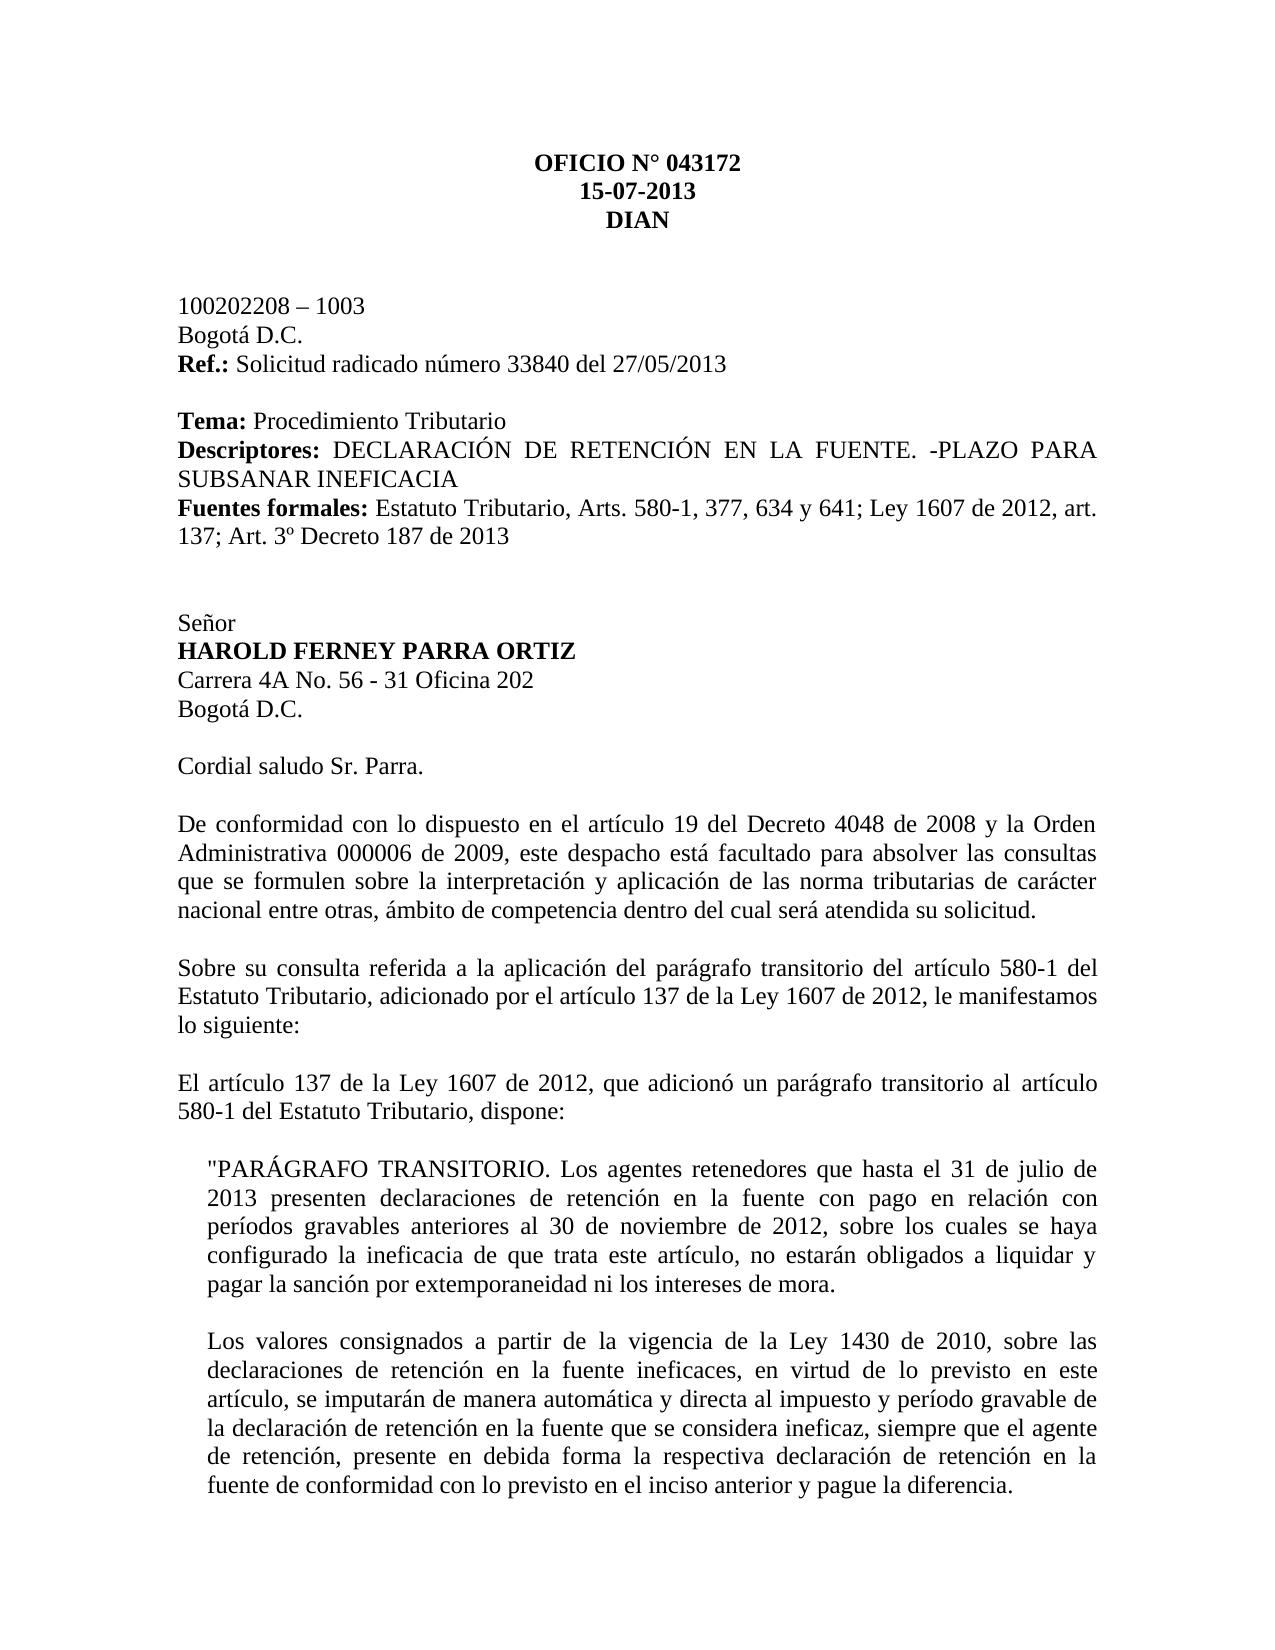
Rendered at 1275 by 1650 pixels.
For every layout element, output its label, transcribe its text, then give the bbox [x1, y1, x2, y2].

text DIAN [177, 205, 1098, 234]
text Descriptores: DECLARACIÓN DE RETENCIÓN EN LA FUENTE. -PLAZO PARA SUBSANAR INEFICACIA [177, 435, 1098, 493]
text Bogotá D.C. [177, 694, 1098, 723]
text OFICIO N° 043172 [177, 148, 1098, 176]
text Cordial saludo Sr. Parra. [177, 751, 1098, 780]
text Fuentes formales: Estatuto Tributario, Arts. 580-1, 377, 634 y 641; Ley 1607 de 2012, art. 137; Art. 3º Decreto 187 de 2013 [177, 493, 1098, 550]
text 100202208 – 1003 [177, 291, 1098, 320]
text De conformidad con lo dispuesto en el artículo 19 del Decreto 4048 de 2008 y la Orden Administrativa 000006 de 2009, este despacho está facultado para absolver las consultas que se formulen sobre la interpretación y aplicación de las norma tributarias de carácter nacional entre otras, ámbito de competencia dentro del cual será atendida su solicitud. [177, 809, 1098, 924]
text Los valores consignados a partir de la vigencia de la Ley 1430 de 2010, sobre las declaraciones de retención en la fuente ineficaces, en virtud de lo previsto en este artículo, se imputarán de manera automática y directa al impuesto y período gravable de la declaración de retención en la fuente que se considera ineficaz, siempre que el agente de retención, presente en debida forma la respectiva declaración de retención en la fuente de conformidad con lo previsto en el inciso anterior y pague la diferencia. [207, 1326, 1098, 1499]
text Ref.: Solicitud radicado número 33840 del 27/05/2013 [177, 349, 1098, 378]
text HAROLD FERNEY PARRA ORTIZ [177, 636, 1098, 665]
text Bogotá D.C. [177, 320, 1098, 349]
text Sobre su consulta referida a la aplicación del parágrafo transitorio del artículo 580-1 del Estatuto Tributario, adicionado por el artículo 137 de la Ley 1607 de 2012, le manifestamos lo siguiente: [177, 953, 1098, 1039]
text Carrera 4A No. 56 - 31 Oficina 202 [177, 665, 1098, 694]
text El artículo 137 de la Ley 1607 de 2012, que adicionó un parágrafo transitorio al artículo 580-1 del Estatuto Tributario, dispone: [177, 1068, 1098, 1125]
text Tema: Procedimiento Tributario [177, 406, 1098, 435]
text 15-07-2013 [177, 176, 1098, 205]
text "PARÁGRAFO TRANSITORIO. Los agentes retenedores que hasta el 31 de julio de 2013 presenten declaraciones de retención en la fuente con pago en relación con períodos gravables anteriores al 30 de noviembre de 2012, sobre los cuales se haya configurado la ineficacia de que trata este artículo, no estarán obligados a liquidar y pagar la sanción por extemporaneidad ni los intereses de mora. [207, 1154, 1098, 1298]
text Señor [177, 608, 1098, 636]
